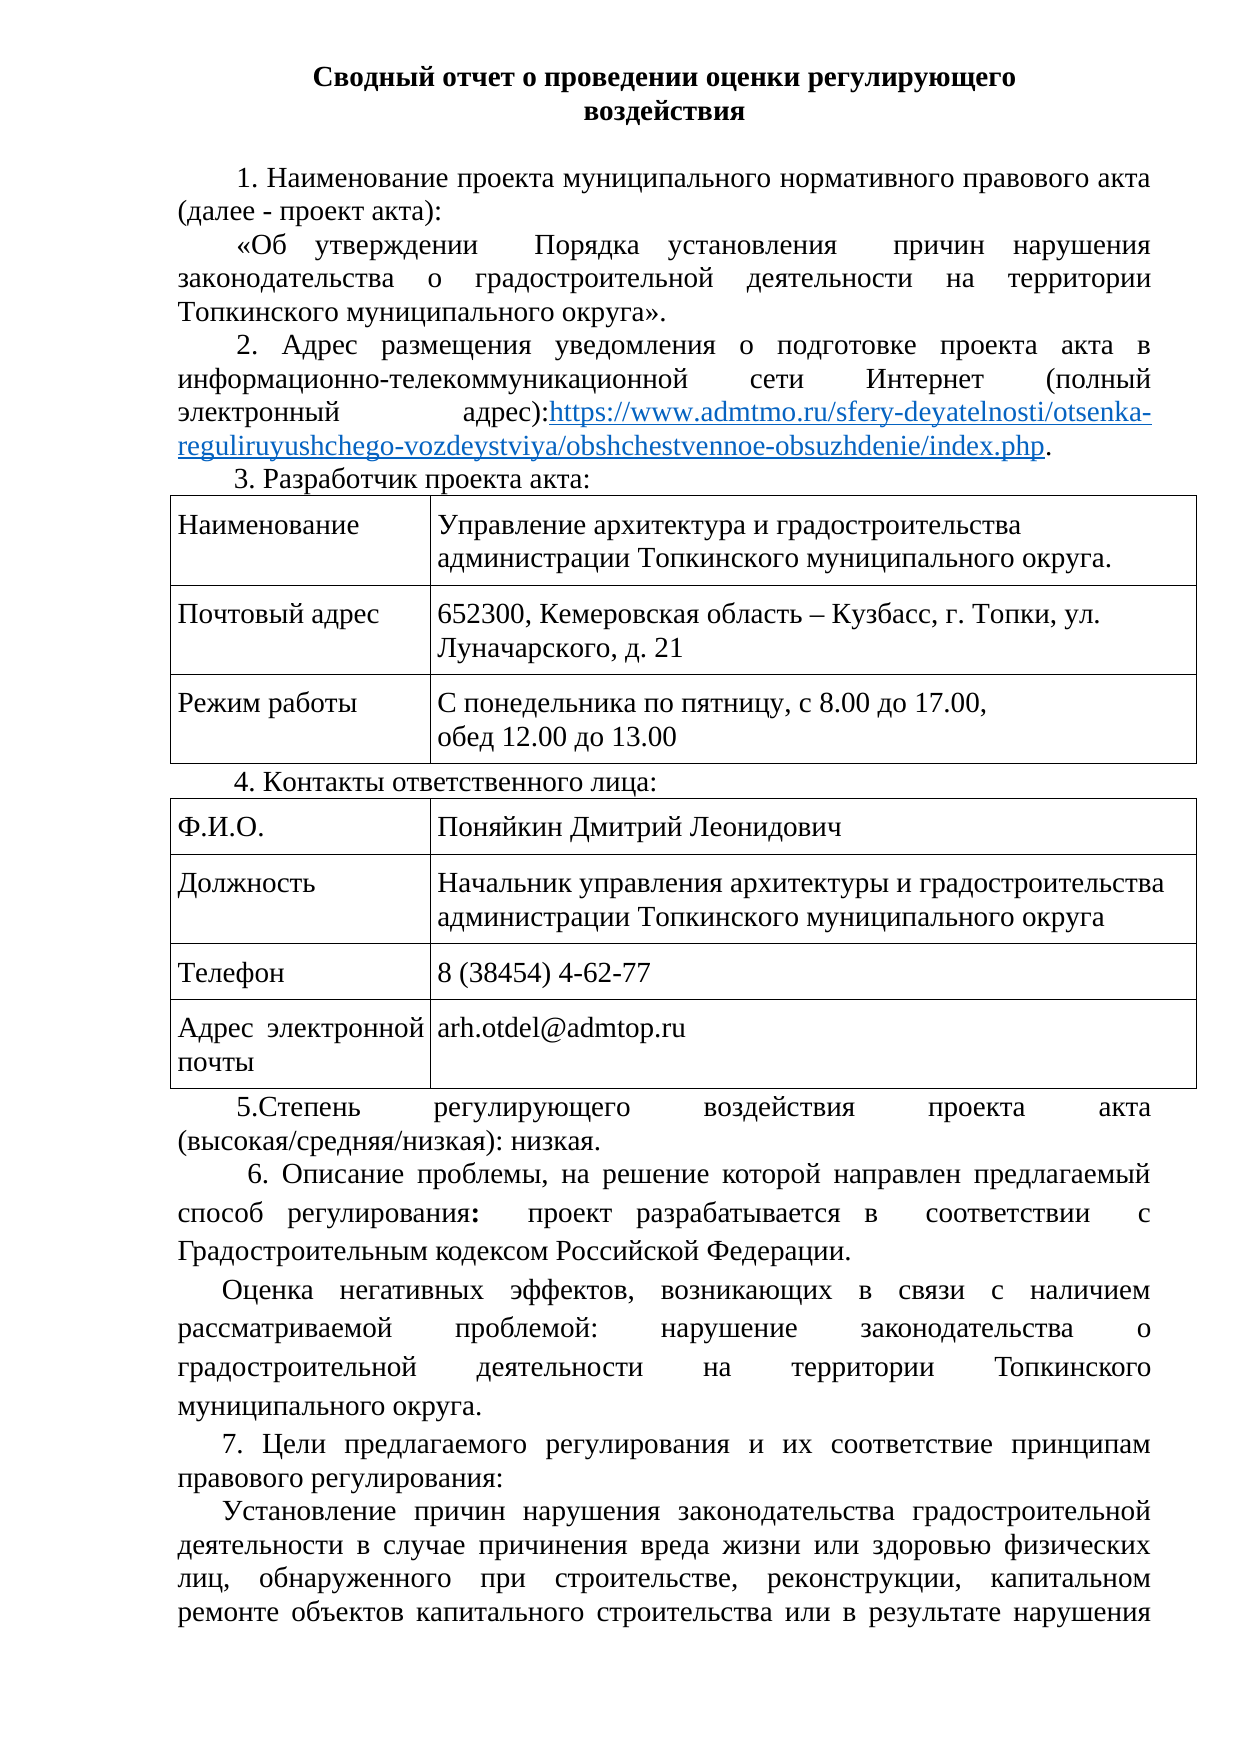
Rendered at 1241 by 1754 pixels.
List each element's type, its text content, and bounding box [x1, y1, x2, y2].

table_cell 8 (38454) 4-62-77 [431, 944, 1196, 999]
table_cell Адрес электронной почты [171, 1000, 430, 1088]
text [177, 1493, 1152, 1627]
table_cell arh.otdel@admtop.ru [431, 1000, 1196, 1088]
table_header Поняйкин Дмитрий Леонидович [431, 799, 1196, 854]
text 1. Наименование проекта муниципального нормативного правового акта (далее - проект акта): [177, 160, 1152, 227]
subtitle 6. Описание проблемы, на решение которой направлен предлагаемый способ регулирования: проект разрабатывается в соответствии с Градостроительным кодексом Российской Федерации. [177, 1156, 1152, 1267]
text 2. Адрес размещения уведомления о подготовке проекта акта в информационно-телекоммуникационной сети Интернет (полный электронный адрес):https://www.admtmo.ru/sfery-deyatelnosti/otsenka-reguliruyushchego-vozdeystviya/obshchestvennoe-obsuzhdenie/index.php. [177, 327, 1152, 462]
text 5.Степень регулирующего воздействия проекта акта (высокая/средняя/низкая): низкая. [177, 1089, 1152, 1156]
table_cell С понедельника по пятницу, с 8.00 до 17.00, обед 12.00 до 13.00 [431, 675, 1196, 763]
table_header Наименование [171, 496, 430, 584]
text Сводный отчет о проведении оценки регулирующего [177, 59, 1152, 93]
table_cell 652300, Кемеровская область – Кузбасс, г. Топки, ул. Луначарского, д. 21 [431, 586, 1196, 674]
table_cell Должность [171, 855, 430, 943]
text «Об утверждении Порядка установления причин нарушения законодательства о градостроительной деятельности на территории Топкинского муниципального округа». [177, 227, 1152, 327]
table_cell Начальник управления архитектуры и градостроительства администрации Топкинского муниципального округа [431, 855, 1196, 943]
table_cell Телефон [171, 944, 430, 999]
table_cell Режим работы [171, 675, 430, 763]
subtitle Оценка негативных эффектов, возникающих в связи с наличием рассматриваемой проблемой: нарушение законодательства о градостроительной деятельности на территории Топкинского муниципального округа. [177, 1272, 1152, 1421]
text воздействия [177, 93, 1152, 126]
text 4. Контакты ответственного лица: [177, 764, 1152, 798]
table_header Ф.И.О. [171, 799, 430, 854]
text 7. Цели предлагаемого регулирования и их соответствие принципам правового регулирования: [177, 1426, 1152, 1493]
table_header Управление архитектура и градостроительства администрации Топкинского муниципального округа. [431, 496, 1196, 584]
text 3. Разработчик проекта акта: [177, 462, 1152, 495]
table_cell Почтовый адрес [171, 586, 430, 674]
